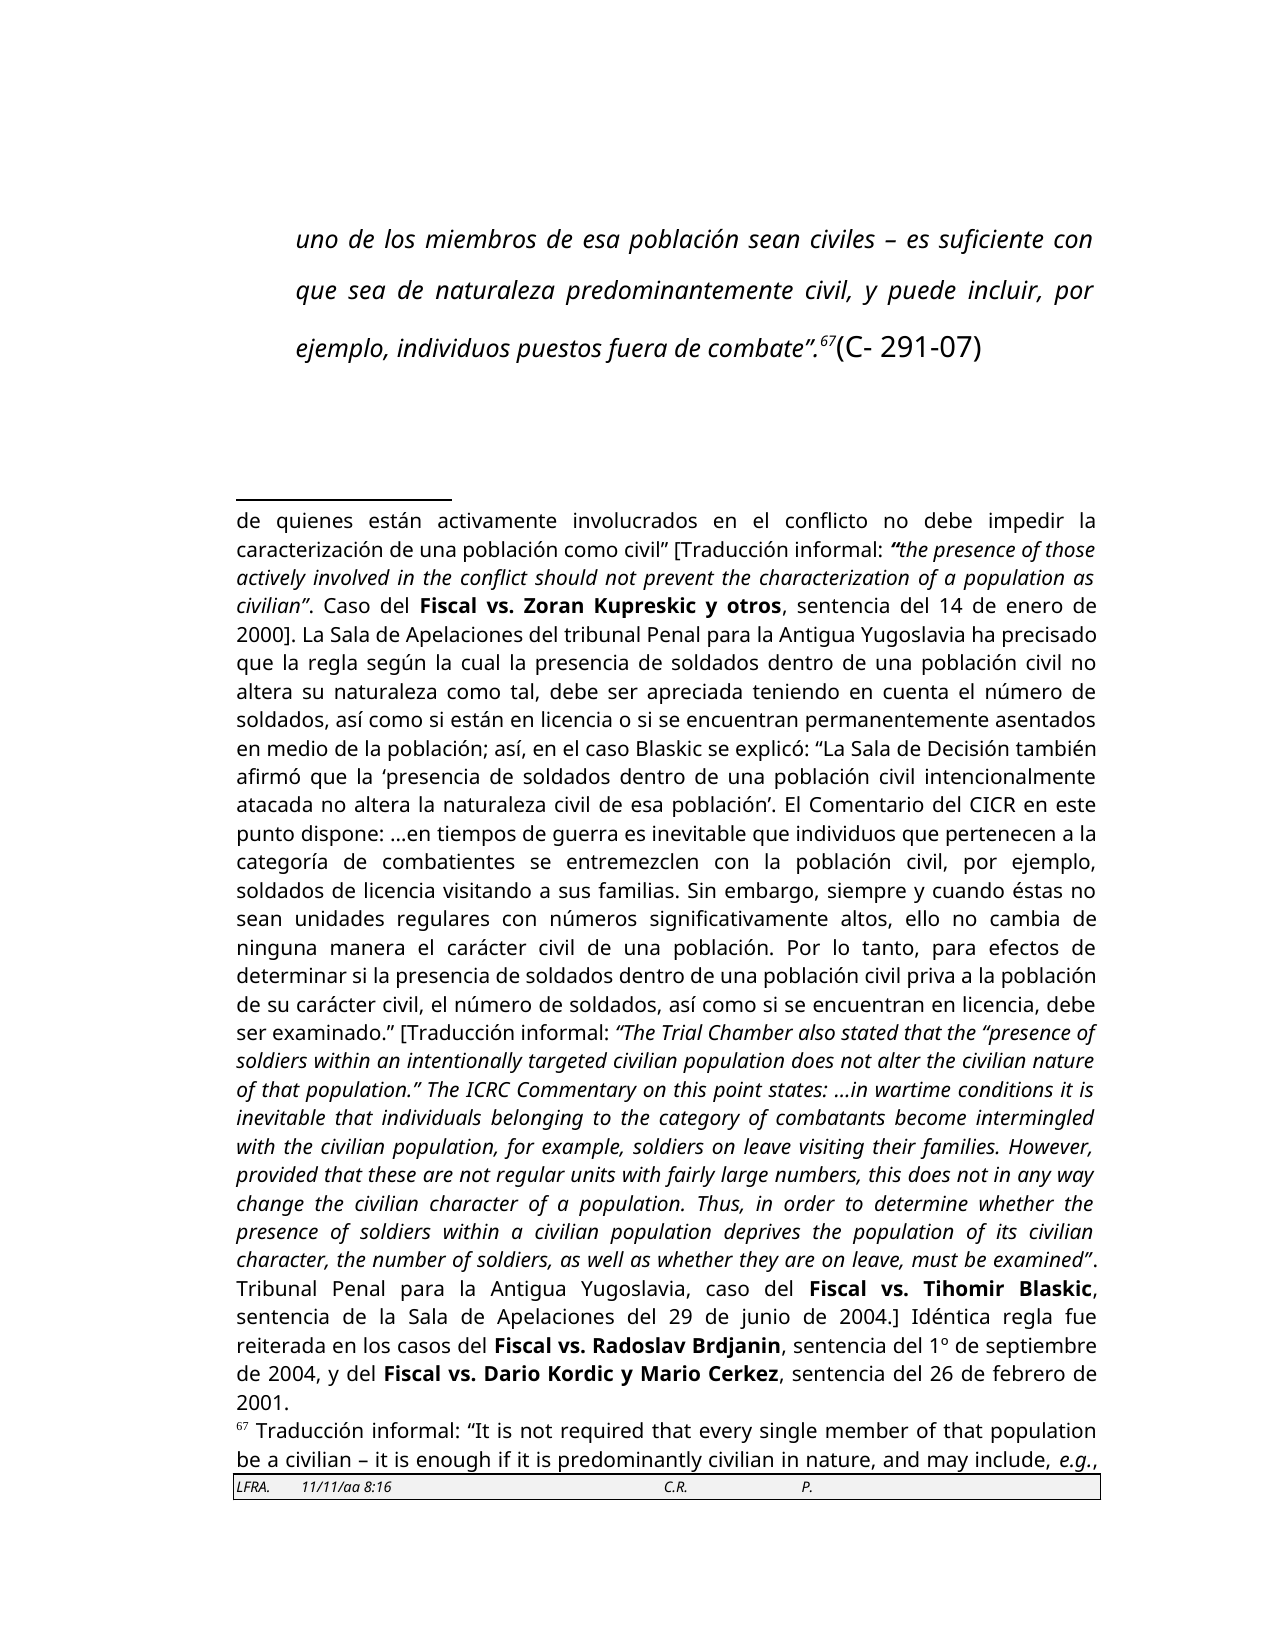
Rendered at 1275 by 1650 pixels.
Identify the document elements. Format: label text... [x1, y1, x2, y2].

text Una población se considera como “población civil” si su naturaleza es predominantemente civil. La noción de “población civil” comprende a todas las personas civiles individualmente consideradas. La presencia entre la población civil de miembros de las fuerzas armadas o de grupos armados irregulares, de personas puestas fuera de combate, de personas activamente involucradas en el conflicto o de cualquier otra persona que no quede amparada por la definición de “civil”, no altera el carácter civil de dicha población. “No es necesario que todos y cada uno de los miembros de esa población sean civiles – es suficiente con que sea de naturaleza predominantemente civil, y puede incluir, por ejemplo, individuos puestos fuera de combate”.(C- 291-07) [295, 222, 1098, 366]
